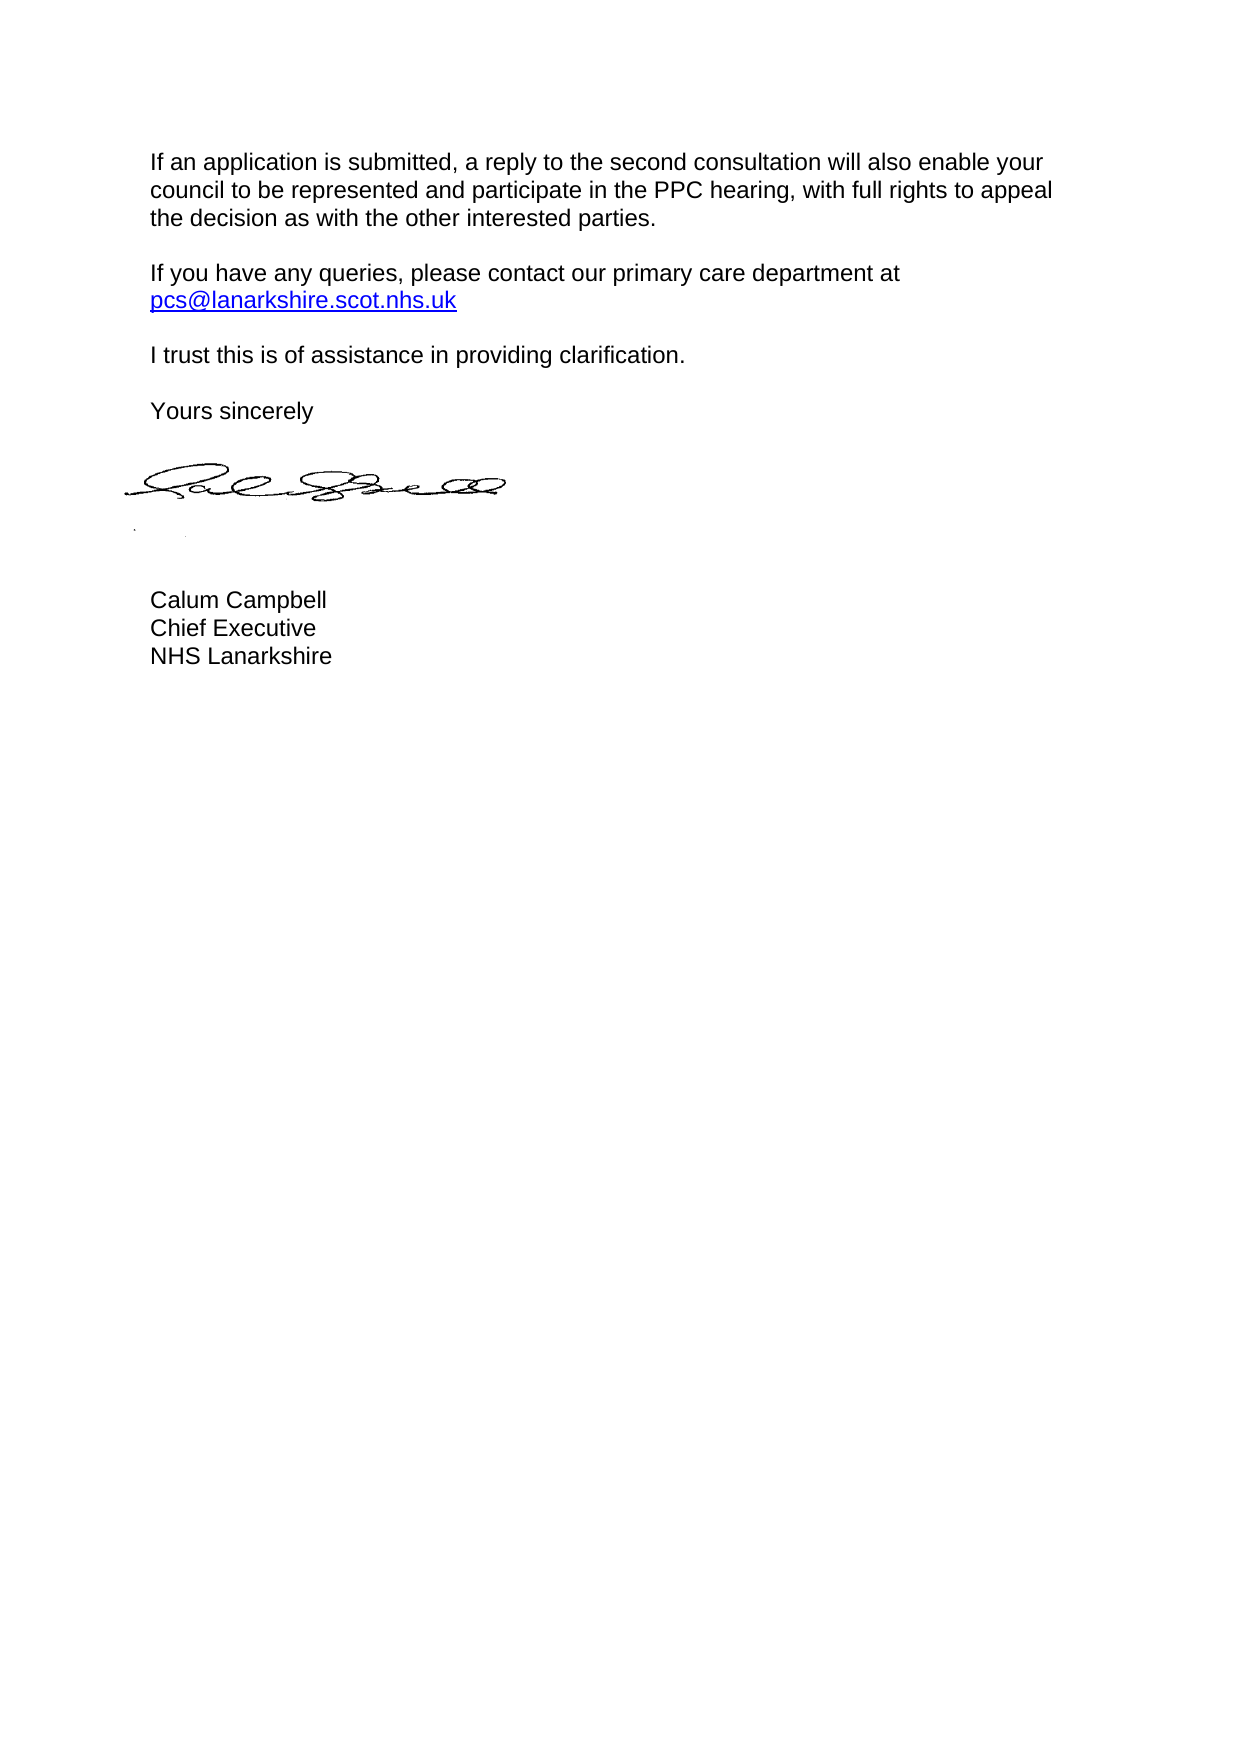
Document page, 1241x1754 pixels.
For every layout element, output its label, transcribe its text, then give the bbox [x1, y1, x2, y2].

picture [124, 463, 506, 537]
text Calum Campbell Chief Executive NHS Lanarkshire [150, 537, 334, 669]
text If an application is submitted, a reply to the second consultation will also enable your council to be represented and participate in the PPC hearing, with full rights to appeal the decision as with the other interested parties. [150, 148, 1056, 231]
text I trust this is of assistance in providing clarification. Yours sincerely [150, 341, 688, 424]
text If you have any queries, please contact our primary care department at pcs@lanarkshire.scot.nhs.uk [150, 259, 903, 314]
